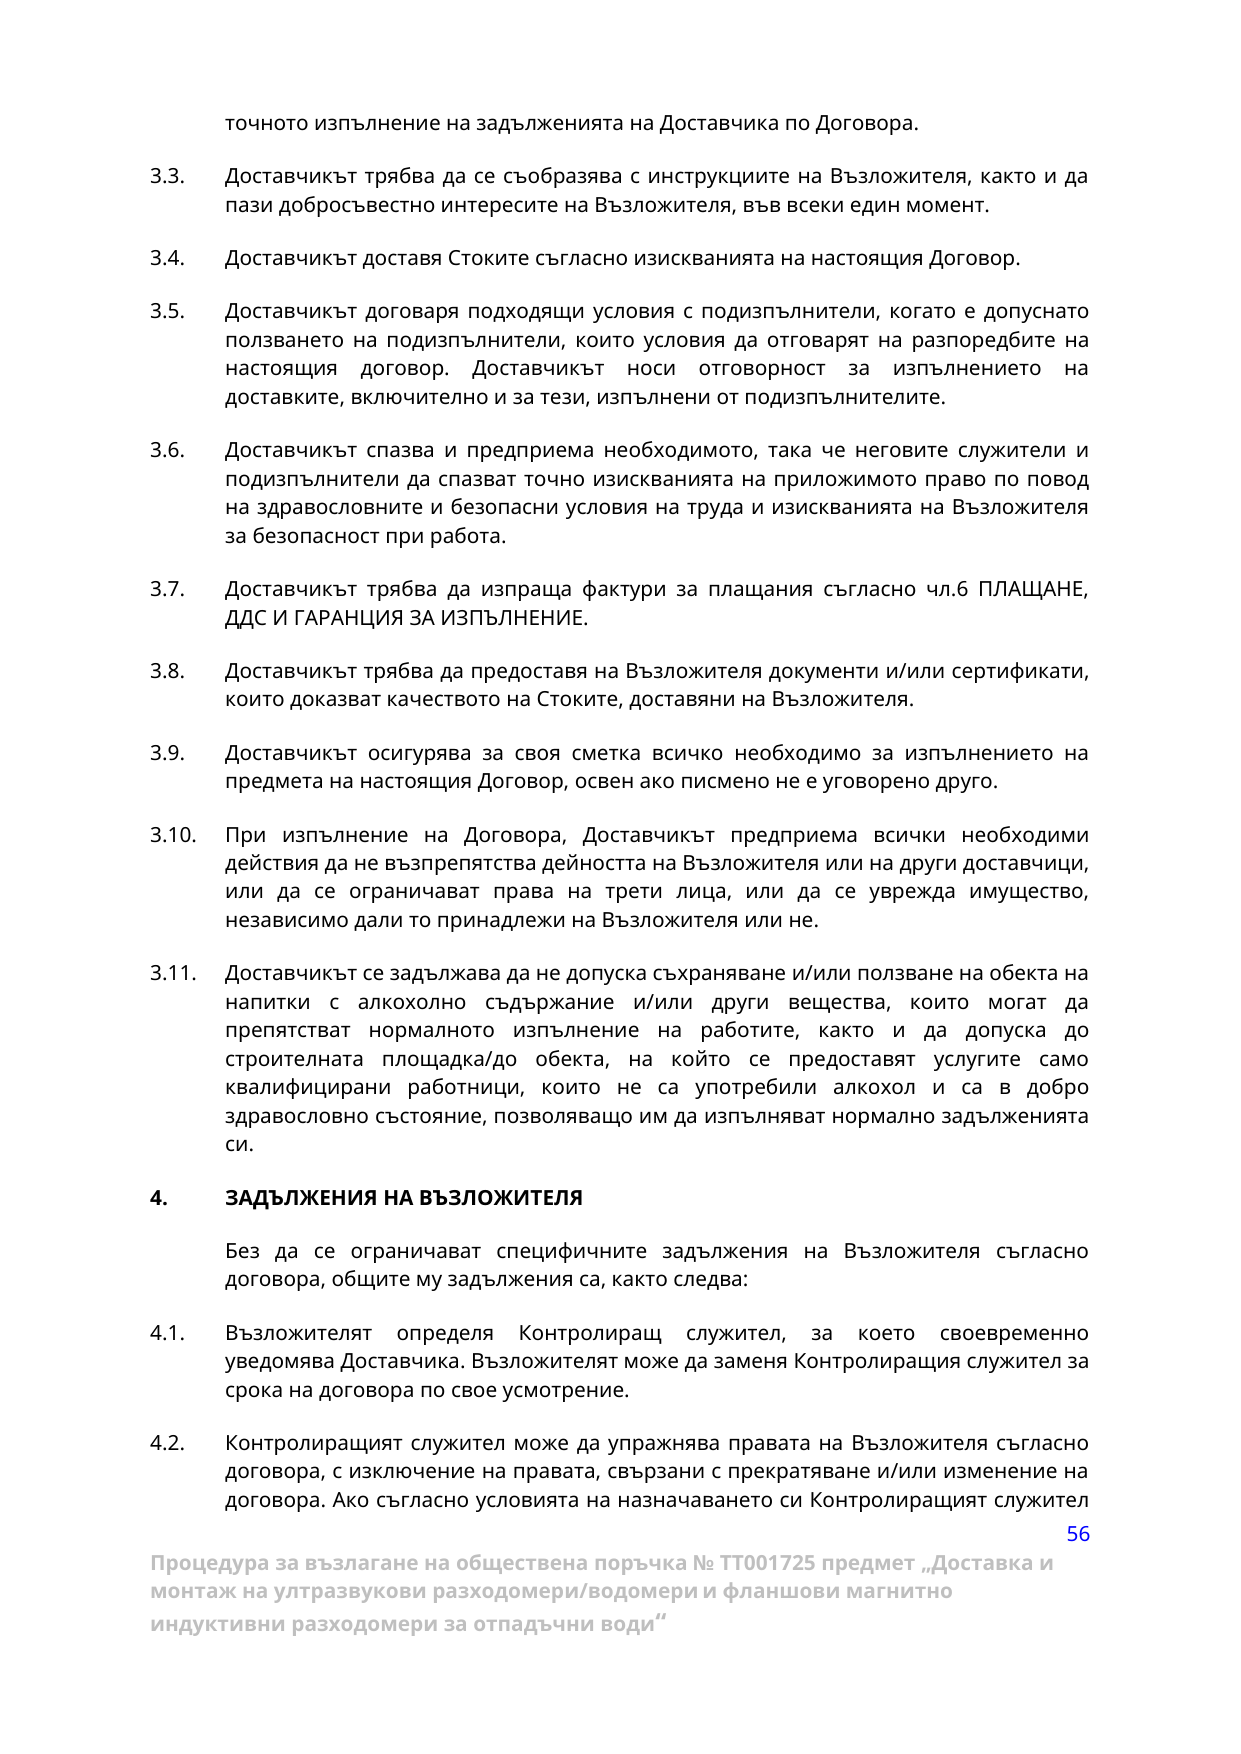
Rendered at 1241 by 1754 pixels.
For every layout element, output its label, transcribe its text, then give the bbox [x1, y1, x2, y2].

list Доставчикът трябва да се съобразява с инструкциите на Възложителя, както и да пази добросъвестно интересите на Възложителя, във всеки един момент. [150, 161, 1090, 218]
list ЗАДЪЛЖЕНИЯ НА ВЪЗЛОЖИТЕЛЯ [150, 1183, 1090, 1211]
list Доставчикът осигурява за своя сметка всичко необходимо за изпълнението на предмета на настоящия Договор, освен ако писмено не е уговорено друго. [150, 738, 1090, 795]
list Доставчикът се задължава да не допуска съхраняване и/или ползване на обекта на напитки с алкохолно съдържание и/или други вещества, които могат да препятстват нормалното изпълнение на работите, както и да допуска до строителната площадка/до обекта, на който се предоставят услугите само квалифицирани работници, които не са употребили алкохол и са в добро здравословно състояние, позволяващо им да изпълняват нормално задълженията си. [150, 958, 1090, 1158]
list Доставчикът трябва да предоставя на Възложителя документи и/или сертификати, които доказват качеството на Стоките, доставяни на Възложителя. [150, 656, 1090, 713]
list Доставчикът трябва да изпраща фактури за плащания съгласно чл.6 ПЛАЩАНЕ, ДДС И ГАРАНЦИЯ ЗА ИЗПЪЛНЕНИЕ. [150, 574, 1090, 631]
text Без да се ограничават специфичните задължения на Възложителя съгласно договора, общите му задължения са, както следва: [225, 1236, 1090, 1293]
list Доставчикът спазва и предприема необходимото, така че неговите служители и подизпълнители да спазват точно изискванията на приложимото право по повод на здравословните и безопасни условия на труда и изискванията на Възложителя за безопасност при работа. [150, 435, 1090, 549]
list Възложителят определя Контролиращ служител, за което своевременно уведомява Доставчика. Възложителят може да заменя Контролиращия служител за срока на договора по свое усмотрение. [150, 1318, 1090, 1403]
list Доставчикът доставя Стоките съгласно изискванията на настоящия Договор. [150, 243, 1090, 272]
list Доставчикът договаря подходящи условия с подизпълнители, когато е допуснато ползването на подизпълнители, които условия да отговарят на разпоредбите на настоящия договор. Доставчикът носи отговорност за изпълнението на доставките, включително и за тези, изпълнени от подизпълнителите. [150, 297, 1090, 410]
list При изпълнение на Договора, Доставчикът предприема всички необходими действия да не възпрепятства дейността на Възложителя или на други доставчици, или да се ограничават права на трети лица, или да се уврежда имущество, независимо дали то принадлежи на Възложителя или не. [150, 820, 1090, 933]
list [150, 1428, 1090, 1513]
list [150, 108, 1090, 136]
